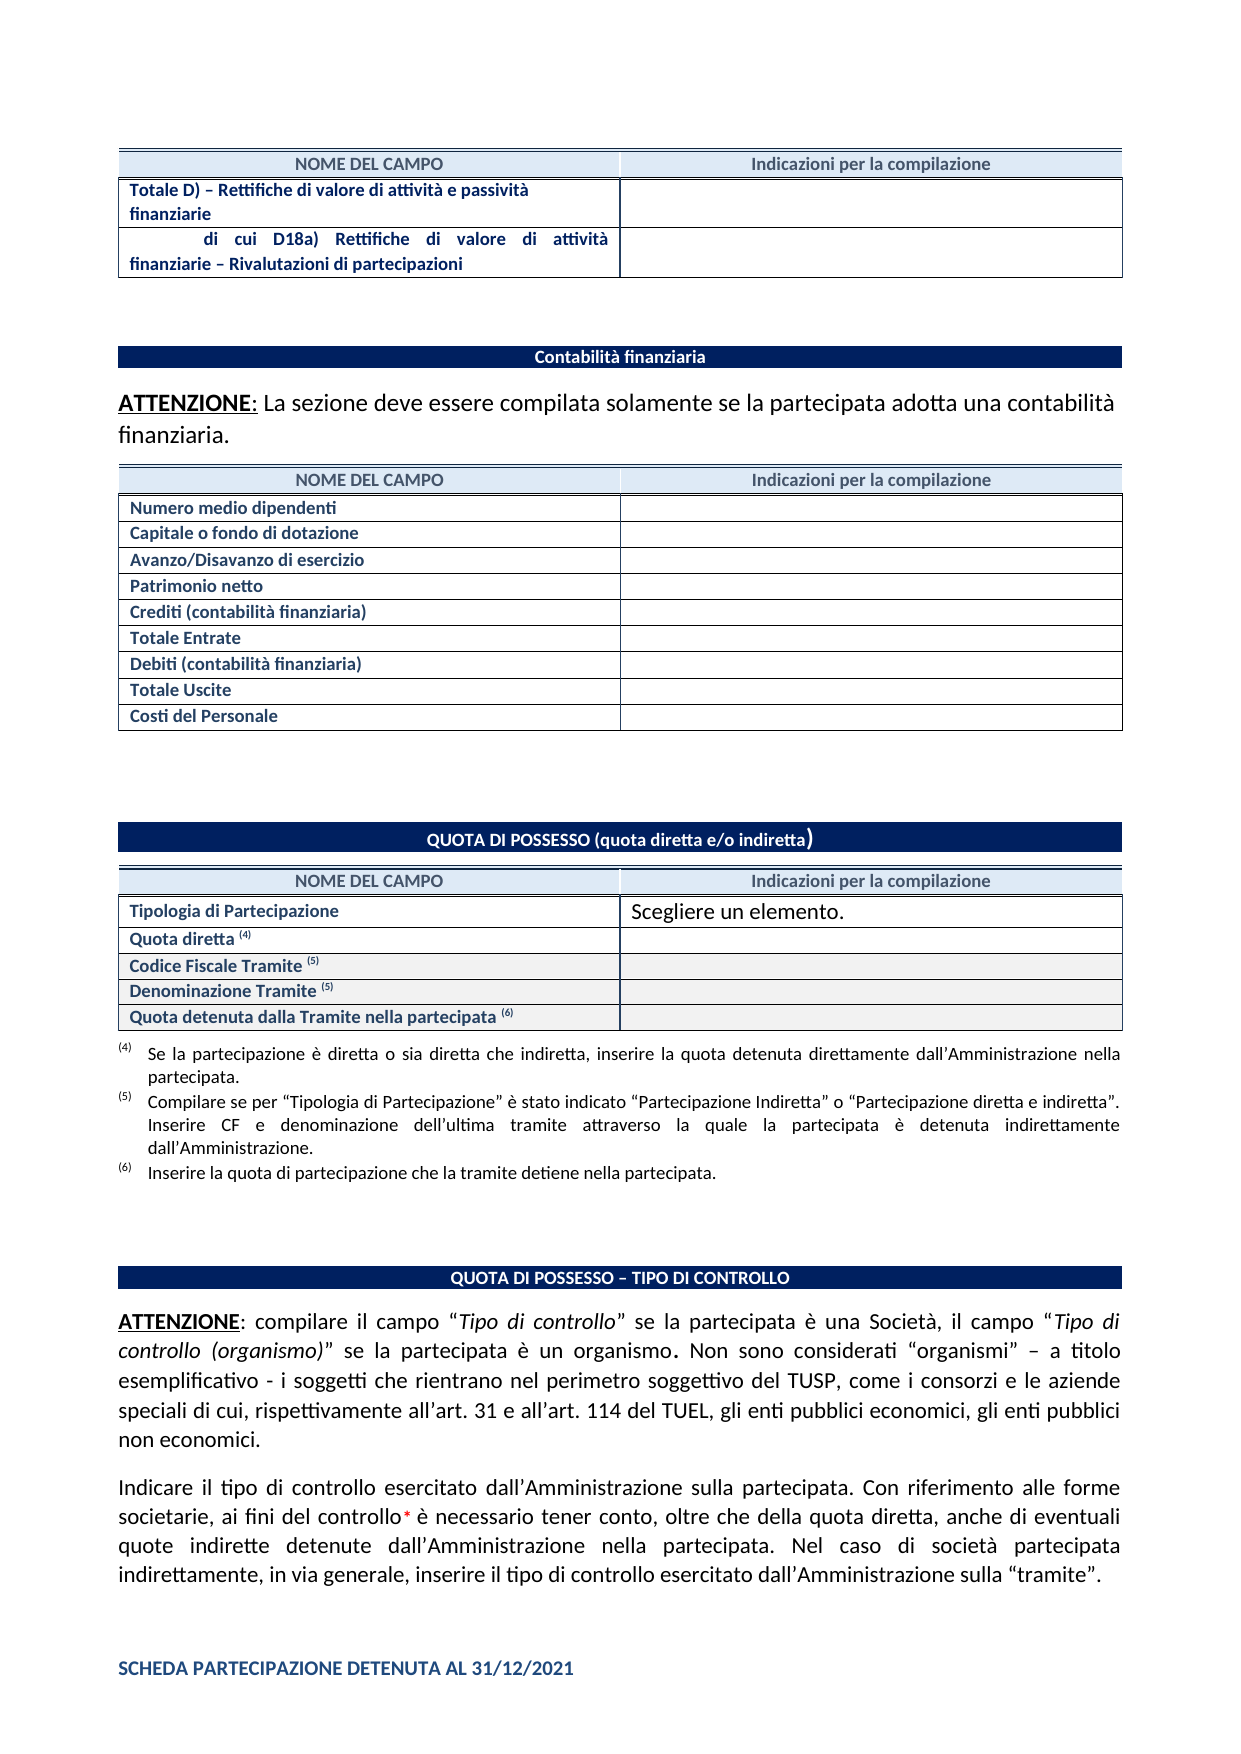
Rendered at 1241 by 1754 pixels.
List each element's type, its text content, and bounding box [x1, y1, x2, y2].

table_cell [621, 928, 1122, 952]
table_cell [621, 652, 1122, 677]
text ATTENZIONE: compilare il campo “Tipo di controllo” se la partecipata è una Società, il campo “Tipo di controllo (organismo)” se la partecipata è un organismo. Non sono considerati “organismi” – a titolo esemplificativo - i soggetti che rientrano nel perimetro soggettivo del TUSP, come i consorzi e le aziende speciali di cui, rispettivamente all’art. 31 e all’art. 114 del TUEL, gli enti pubblici economici, gli enti pubblici non economici. [118, 1307, 1122, 1454]
table_cell Quota detenuta dalla Tramite nella partecipata (6) [119, 1005, 619, 1030]
table_header NOME DEL CAMPO [119, 152, 619, 177]
table_cell Debiti (contabilità finanziaria) [119, 652, 620, 677]
text Contabilità finanziaria [118, 346, 1122, 368]
table_cell di cui D18a) Rettifiche di valore di attività finanziarie – Rivalutazioni di partecipazioni [119, 228, 619, 277]
table_header Indicazioni per la compilazione [621, 468, 1122, 493]
list Inserire la quota di partecipazione che la tramite detiene nella partecipata. [118, 1159, 1122, 1185]
table_cell [621, 600, 1122, 625]
table_cell [621, 228, 1122, 277]
table_header Indicazioni per la compilazione [621, 870, 1122, 894]
table_cell [621, 522, 1122, 547]
table_cell Capitale o fondo di dotazione [119, 522, 620, 547]
table_cell Numero medio dipendenti [119, 496, 620, 521]
table_cell [621, 180, 1122, 227]
text QUOTA DI POSSESSO (quota diretta e/o indiretta) [118, 822, 1122, 852]
table_cell Costi del Personale [119, 705, 620, 730]
text Indicare il tipo di controllo esercitato dall’Amministrazione sulla partecipata. Con riferimento alle forme societarie, ai fini del controllo* è necessario tener conto, oltre che della quota diretta, anche di eventuali quote indirette detenute dall’Amministrazione nella partecipata. Nel caso di società partecipata indirettamente, in via generale, inserire il tipo di controllo esercitato dall’Amministrazione sulla “tramite”. [118, 1472, 1122, 1589]
table_cell Tipologia di Partecipazione [119, 897, 619, 927]
text ATTENZIONE: La sezione deve essere compilata solamente se la partecipata adotta una contabilità finanziaria. [118, 387, 1122, 449]
table_cell Quota diretta (4) [119, 928, 619, 952]
table_cell [621, 1005, 1122, 1030]
table_header NOME DEL CAMPO [119, 468, 620, 493]
table_cell Avanzo/Disavanzo di esercizio [119, 548, 620, 573]
table_cell Denominazione Tramite (5) [119, 980, 619, 1004]
table_cell Patrimonio netto [119, 574, 620, 599]
table_cell [621, 548, 1122, 573]
table_header Indicazioni per la compilazione [621, 152, 1122, 177]
table_cell Totale Uscite [119, 679, 620, 703]
table_cell [621, 954, 1122, 978]
list Compilare se per “Tipologia di Partecipazione” è stato indicato “Partecipazione Indiretta” o “Partecipazione diretta e indiretta”. Inserire CF e denominazione dell’ultima tramite attraverso la quale la partecipata è detenuta indirettamente dall’Amministrazione. [118, 1088, 1122, 1159]
table_cell Crediti (contabilità finanziaria) [119, 600, 620, 625]
table_cell [621, 574, 1122, 599]
table_cell Codice Fiscale Tramite (5) [119, 954, 619, 978]
text QUOTA DI POSSESSO – TIPO DI CONTROLLO [118, 1266, 1122, 1289]
table_cell [621, 705, 1122, 730]
list Se la partecipazione è diretta o sia diretta che indiretta, inserire la quota detenuta direttamente dall’Amministrazione nella partecipata. [118, 1040, 1122, 1088]
table_header NOME DEL CAMPO [119, 870, 619, 894]
table_cell [621, 980, 1122, 1004]
table_cell Totale D) – Rettifiche di valore di attività e passività finanziarie [119, 180, 619, 227]
table_cell [621, 496, 1122, 521]
table_cell Totale Entrate [119, 626, 620, 651]
table_cell [621, 626, 1122, 651]
table_cell [621, 679, 1122, 703]
